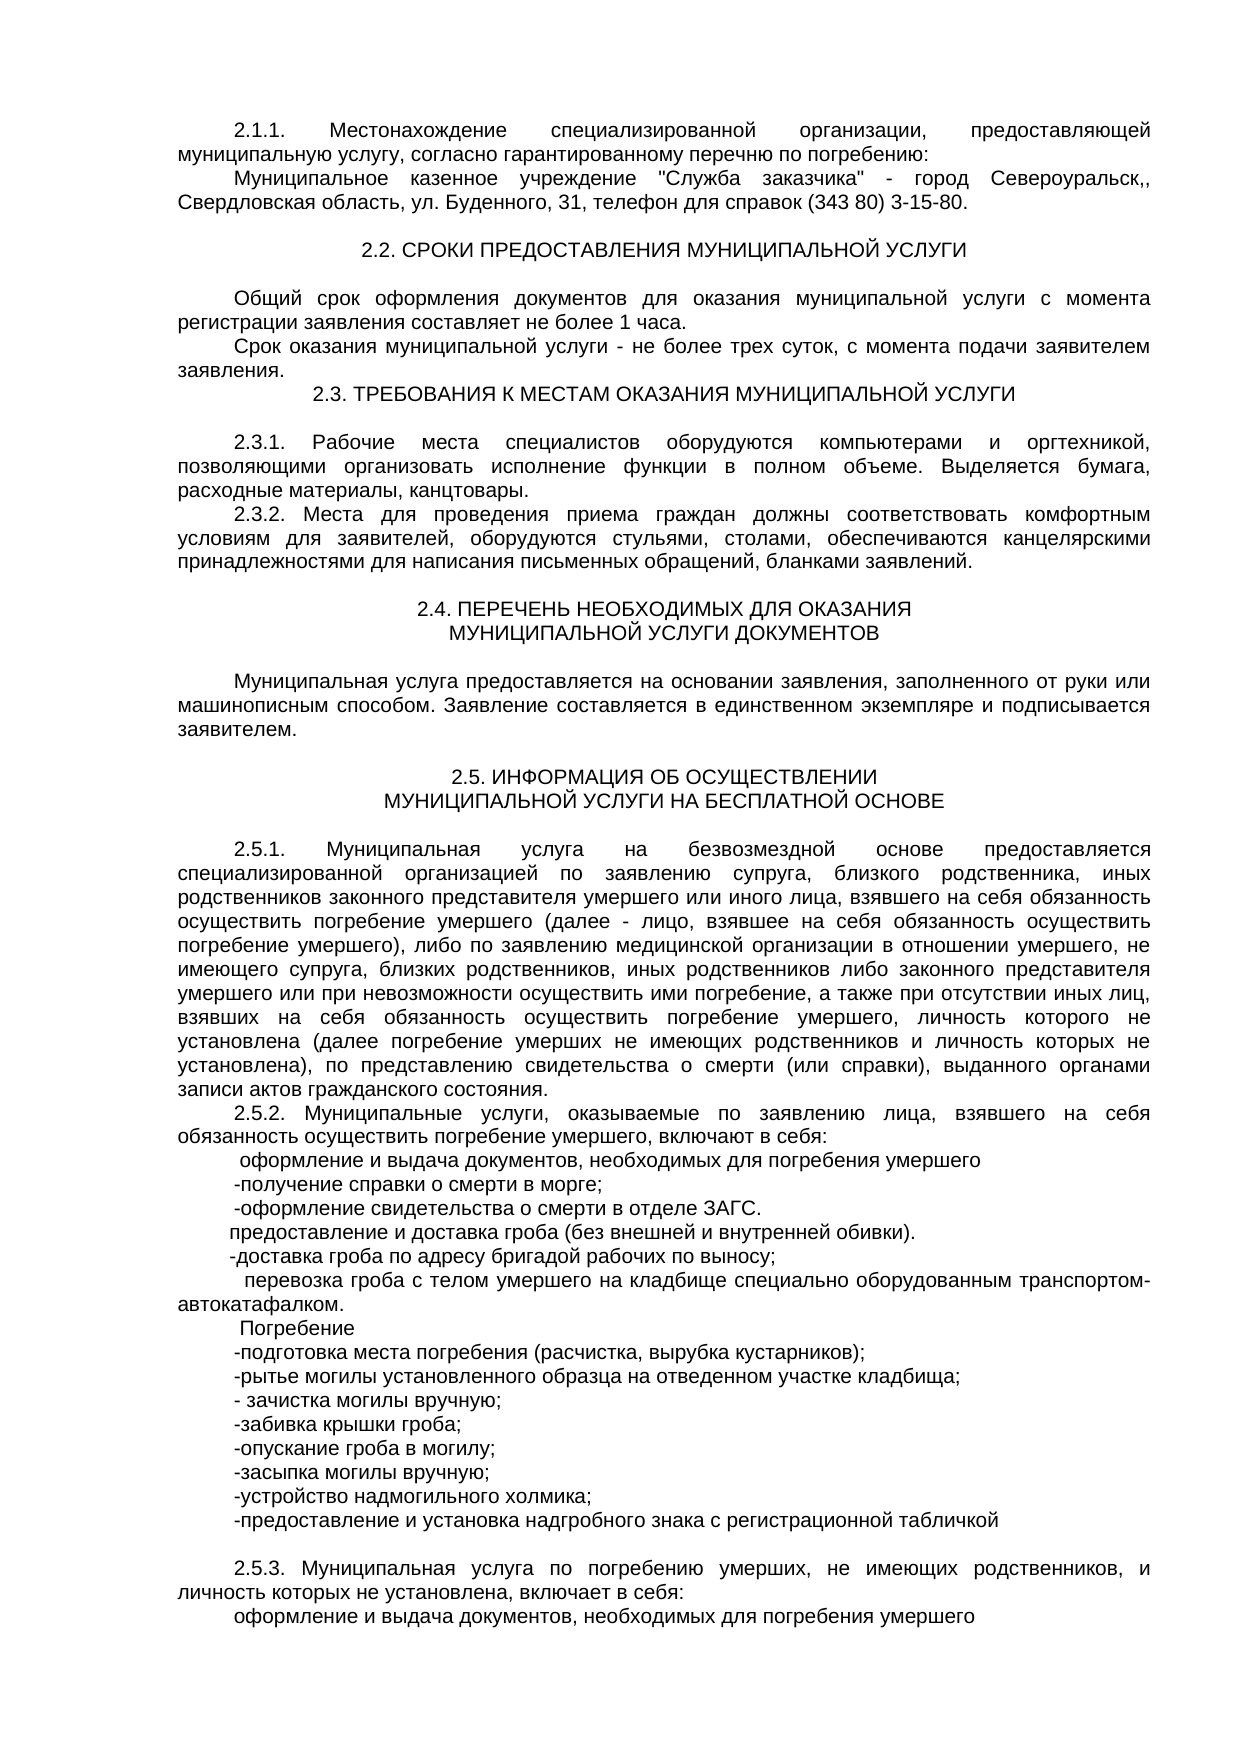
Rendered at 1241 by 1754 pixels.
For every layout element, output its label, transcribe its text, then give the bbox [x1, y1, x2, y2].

text -оформление свидетельства о смерти в отделе ЗАГС. [177, 1196, 1152, 1220]
text - зачистка могилы вручную; [177, 1388, 1152, 1412]
text -подготовка места погребения (расчистка, вырубка кустарников); [177, 1340, 1152, 1364]
text МУНИЦИПАЛЬНОЙ УСЛУГИ ДОКУМЕНТОВ [177, 621, 1152, 645]
text оформление и выдача документов, необходимых для погребения умершего [177, 1148, 1152, 1172]
text -предоставление и установка надгробного знака с регистрационной табличкой [177, 1508, 1152, 1532]
text -забивка крышки гроба; [177, 1412, 1152, 1436]
text 2.4. ПЕРЕЧЕНЬ НЕОБХОДИМЫХ ДЛЯ ОКАЗАНИЯ [177, 597, 1152, 621]
text -засыпка могилы вручную; [177, 1460, 1152, 1484]
text Срок оказания муниципальной услуги - не более трех суток, с момента подачи заявителем заявления. [177, 334, 1152, 382]
text -опускание гроба в могилу; [177, 1436, 1152, 1460]
text -устройство надмогильного холмика; [177, 1484, 1152, 1508]
text оформление и выдача документов, необходимых для погребения умершего [177, 1603, 1152, 1627]
text -доставка гроба по адресу бригадой рабочих по выносу; [177, 1244, 1152, 1268]
text перевозка гроба с телом умершего на кладбище специально оборудованным транспортом- автокатафалком. [177, 1268, 1152, 1316]
text 2.5.2. Муниципальные услуги, оказываемые по заявлению лица, взявшего на себя обязанность осуществить погребение умершего, включают в себя: [177, 1100, 1152, 1148]
text 2.5.3. Муниципальная услуга по погребению умерших, не имеющих родственников, и личность которых не установлена, включает в себя: [177, 1556, 1152, 1603]
text 2.3.1. Рабочие места специалистов оборудуются компьютерами и оргтехникой, позволяющими организовать исполнение функции в полном объеме. Выделяется бумага, расходные материалы, канцтовары. [177, 429, 1152, 501]
text -рытье могилы установленного образца на отведенном участке кладбища; [177, 1364, 1152, 1388]
text предоставление и доставка гроба (без внешней и внутренней обивки). [177, 1220, 1152, 1244]
text 2.5. ИНФОРМАЦИЯ ОБ ОСУЩЕСТВЛЕНИИ [177, 765, 1152, 789]
text Муниципальная услуга предоставляется на основании заявления, заполненного от руки или машинописным способом. Заявление составляется в единственном экземпляре и подписывается заявителем. [177, 669, 1152, 741]
text 2.3. ТРЕБОВАНИЯ К МЕСТАМ ОКАЗАНИЯ МУНИЦИПАЛЬНОЙ УСЛУГИ [177, 382, 1152, 406]
text Муниципальное казенное учреждение "Служба заказчика" - город Североуральск,, Свердловская область, ул. Буденного, 31, телефон для справок (343 80) 3-15-80. [177, 166, 1152, 214]
text МУНИЦИПАЛЬНОЙ УСЛУГИ НА БЕСПЛАТНОЙ ОСНОВЕ [177, 789, 1152, 813]
text 2.1.1. Местонахождение специализированной организации, предоставляющей муниципальную услугу, согласно гарантированному перечню по погребению: [177, 118, 1152, 166]
text 2.5.1. Муниципальная услуга на безвозмездной основе предоставляется специализированной организацией по заявлению супруга, близкого родственника, иных родственников законного представителя умершего или иного лица, взявшего на себя обязанность осуществить погребение умершего (далее - лицо, взявшее на себя обязанность осуществить погребение умершего), либо по заявлению медицинской организации в отношении умершего, не имеющего супруга, близких родственников, иных родственников либо законного представителя умершего или при невозможности осуществить ими погребение, а также при отсутствии иных лиц, взявших на себя обязанность осуществить погребение умершего, личность которого не установлена (далее погребение умерших не имеющих родственников и личность которых не установлена), по представлению свидетельства о смерти (или справки), выданного органами записи актов гражданского состояния. [177, 837, 1152, 1100]
text Общий срок оформления документов для оказания муниципальной услуги с момента регистрации заявления составляет не более 1 часа. [177, 286, 1152, 334]
text 2.3.2. Места для проведения приема граждан должны соответствовать комфортным условиям для заявителей, оборудуются стульями, столами, обеспечиваются канцелярскими принадлежностями для написания письменных обращений, бланками заявлений. [177, 501, 1152, 573]
text 2.2. СРОКИ ПРЕДОСТАВЛЕНИЯ МУНИЦИПАЛЬНОЙ УСЛУГИ [177, 238, 1152, 262]
text -получение справки о смерти в морге; [177, 1172, 1152, 1196]
text Погребение [177, 1316, 1152, 1340]
